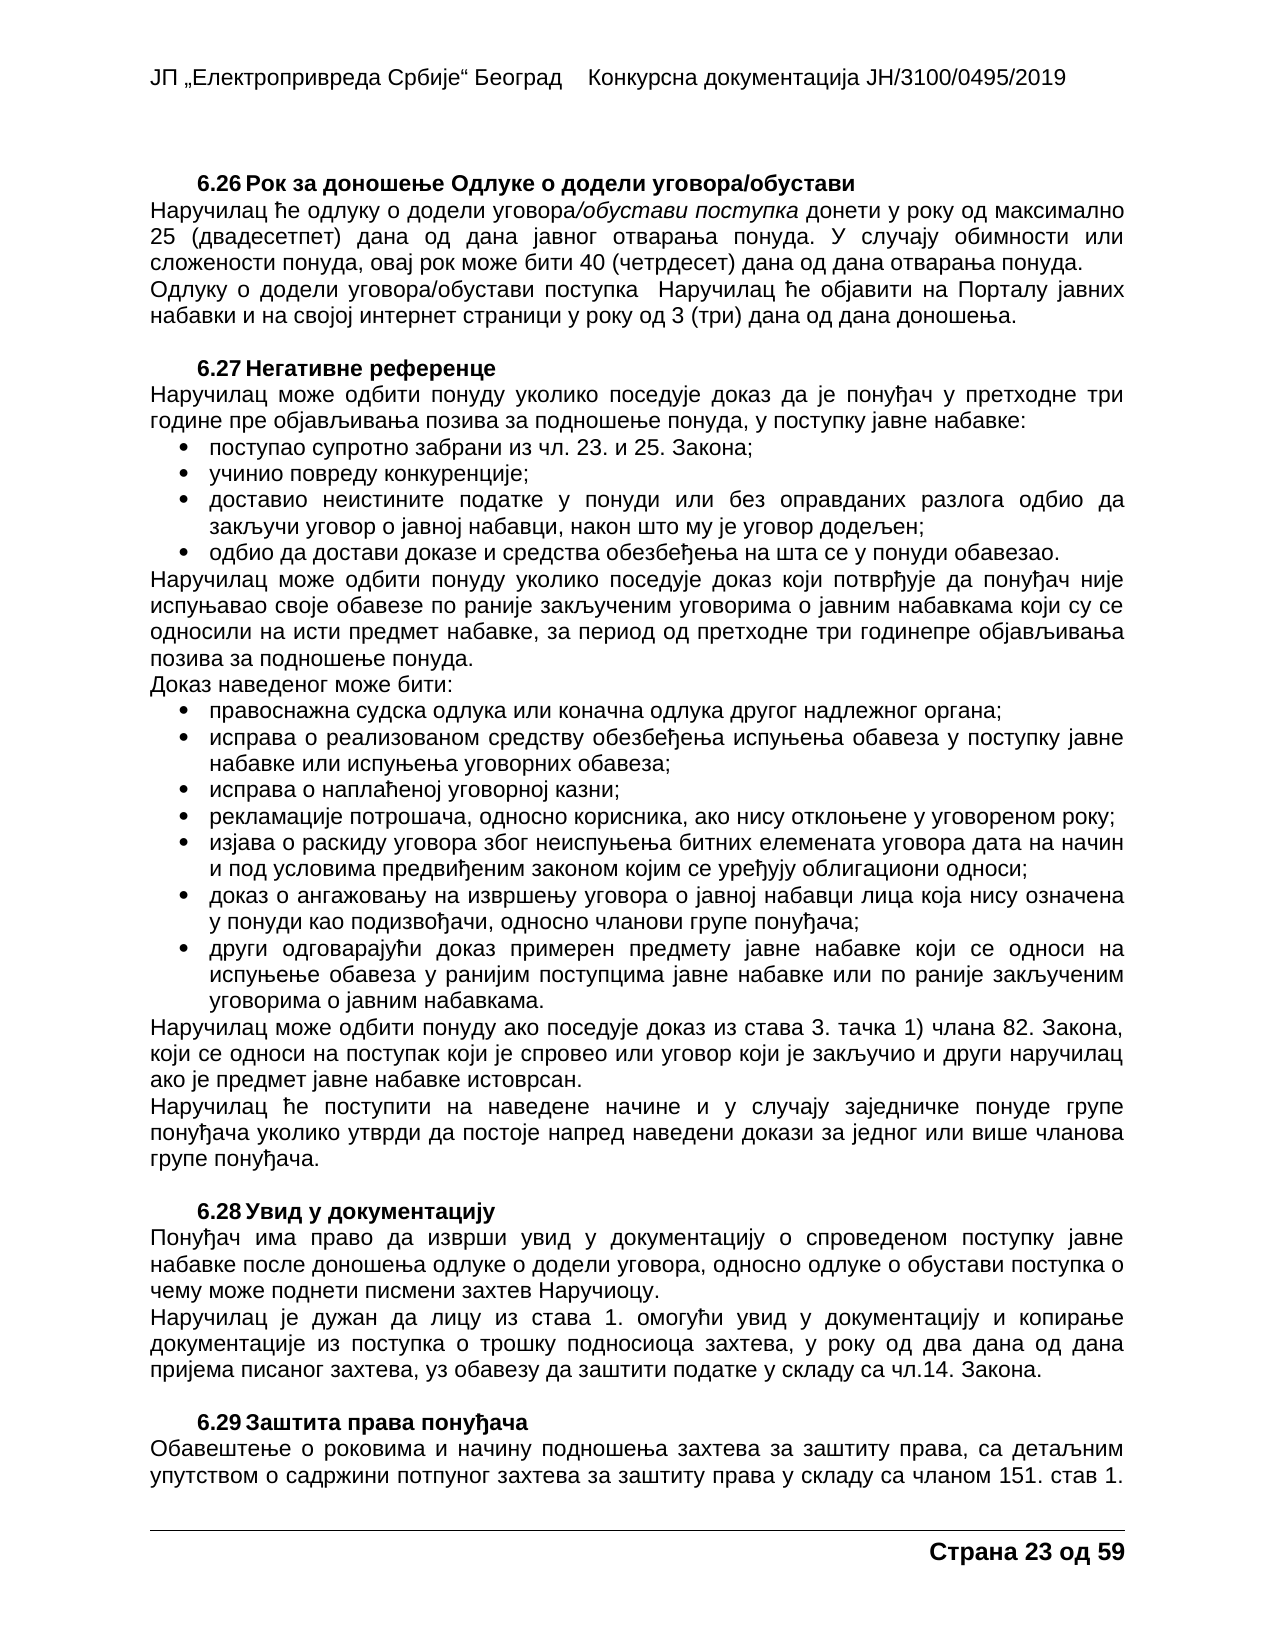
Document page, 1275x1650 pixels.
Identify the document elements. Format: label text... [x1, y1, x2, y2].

text поступао супротно забрани из чл. 23. и 25. Закона; [179, 434, 1125, 460]
text рекламације потрошача, односно корисника, ако нису отклоњене у уговореном року; [179, 803, 1125, 829]
text Одлуку о додели уговора/обустави поступка Наручилац ће објавити на Порталу јавних набавки и на својој интернет страници у року од 3 (три) дана од дана доношења. [150, 276, 1125, 328]
list Негативне референце [197, 355, 1125, 381]
text Наручилац ће одлуку о додели уговора/обустави поступка донети у року од максимално 25 (двадесетпет) дана од дана јавног отварања понуда. У случају обимности или сложености понуда, овај рок може бити 40 (четрдесет) дана од дана отварања понуда. [150, 197, 1125, 276]
text правоснажна судска одлука или коначна одлука другог надлежног органа; [179, 697, 1125, 724]
list Увид у документацију [197, 1198, 1125, 1224]
text Наручилац је дужан да лицу из става 1. омогући увид у документацију и копирање документације из поступка о трошку подносиоца захтева, у року од два дана од дана пријема писаног захтева, уз обавезу да заштити податке у складу са чл.14. Закона. [150, 1303, 1125, 1382]
list Рок за доношење Одлуке о додели уговора/обустави [197, 170, 1125, 197]
text изјава о раскиду уговора због неиспуњења битних елемената уговора дата на начин и под условима предвиђеним законом којим се уређују облигациони односи; [179, 829, 1125, 882]
text доказ о ангажовању на извршењу уговора о јавној набавци лица која нису означена у понуди као подизвођачи, односно чланови групе понуђача; [179, 882, 1125, 934]
text исправа о реализованом средству обезбеђења испуњења обавеза у поступку јавне набавке или испуњења уговорних обавеза; [179, 724, 1125, 776]
text учинио повреду конкуренције; [179, 460, 1125, 486]
list Заштита права понуђача [197, 1409, 1125, 1435]
text Наручилац може одбити понуду уколико поседује доказ који потврђује да понуђач није испуњавао своје обавезе по раније закљученим уговорима о јавним набавкама који су се односили на исти предмет набавке, за период од претходне три годинепре објављивања позива за подношење понуда. [150, 566, 1125, 671]
text Наручилац може одбити понуду ако поседује доказ из става 3. тачка 1) члана 82. Закона, који се односи на поступак који је спровео или уговор који је закључио и други наручилац ако је предмет јавне набавке истоврсан. [150, 1013, 1125, 1093]
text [150, 1435, 1125, 1488]
text Понуђач има право да изврши увид у документацију о спроведеном поступку јавне набавке после доношења одлуке о додели уговора, односно одлуке о обустави поступка о чему може поднети писмени захтев Наручиоцу. [150, 1224, 1125, 1303]
text доставио неистините податке у понуди или без оправданих разлога одбио да закључи уговор о јавној набавци, након што му је уговор додељен; [179, 486, 1125, 539]
text Наручилац може одбити понуду уколико поседује доказ да је понуђач у претходне три године пре објављивања позива за подношење понуда, у поступку јавне набавке: [150, 381, 1125, 434]
text Наручилац ће поступити на наведене начине и у случају заједничке понуде групе понуђача уколико утврди да постоје напред наведени докази за једног или више чланова групе понуђача. [150, 1093, 1125, 1172]
text други одговарајући доказ примерен предмету јавне набавке који се односи на испуњење обавеза у ранијим поступцима јавне набавке или по раније закљученим уговорима о јавним набавкама. [179, 934, 1125, 1013]
text одбио да достави доказе и средства обезбеђења на шта се у понуди обавезао. [179, 539, 1125, 566]
text Доказ наведеног може бити: [150, 671, 1125, 697]
text исправа о наплаћеној уговорној казни; [179, 776, 1125, 803]
